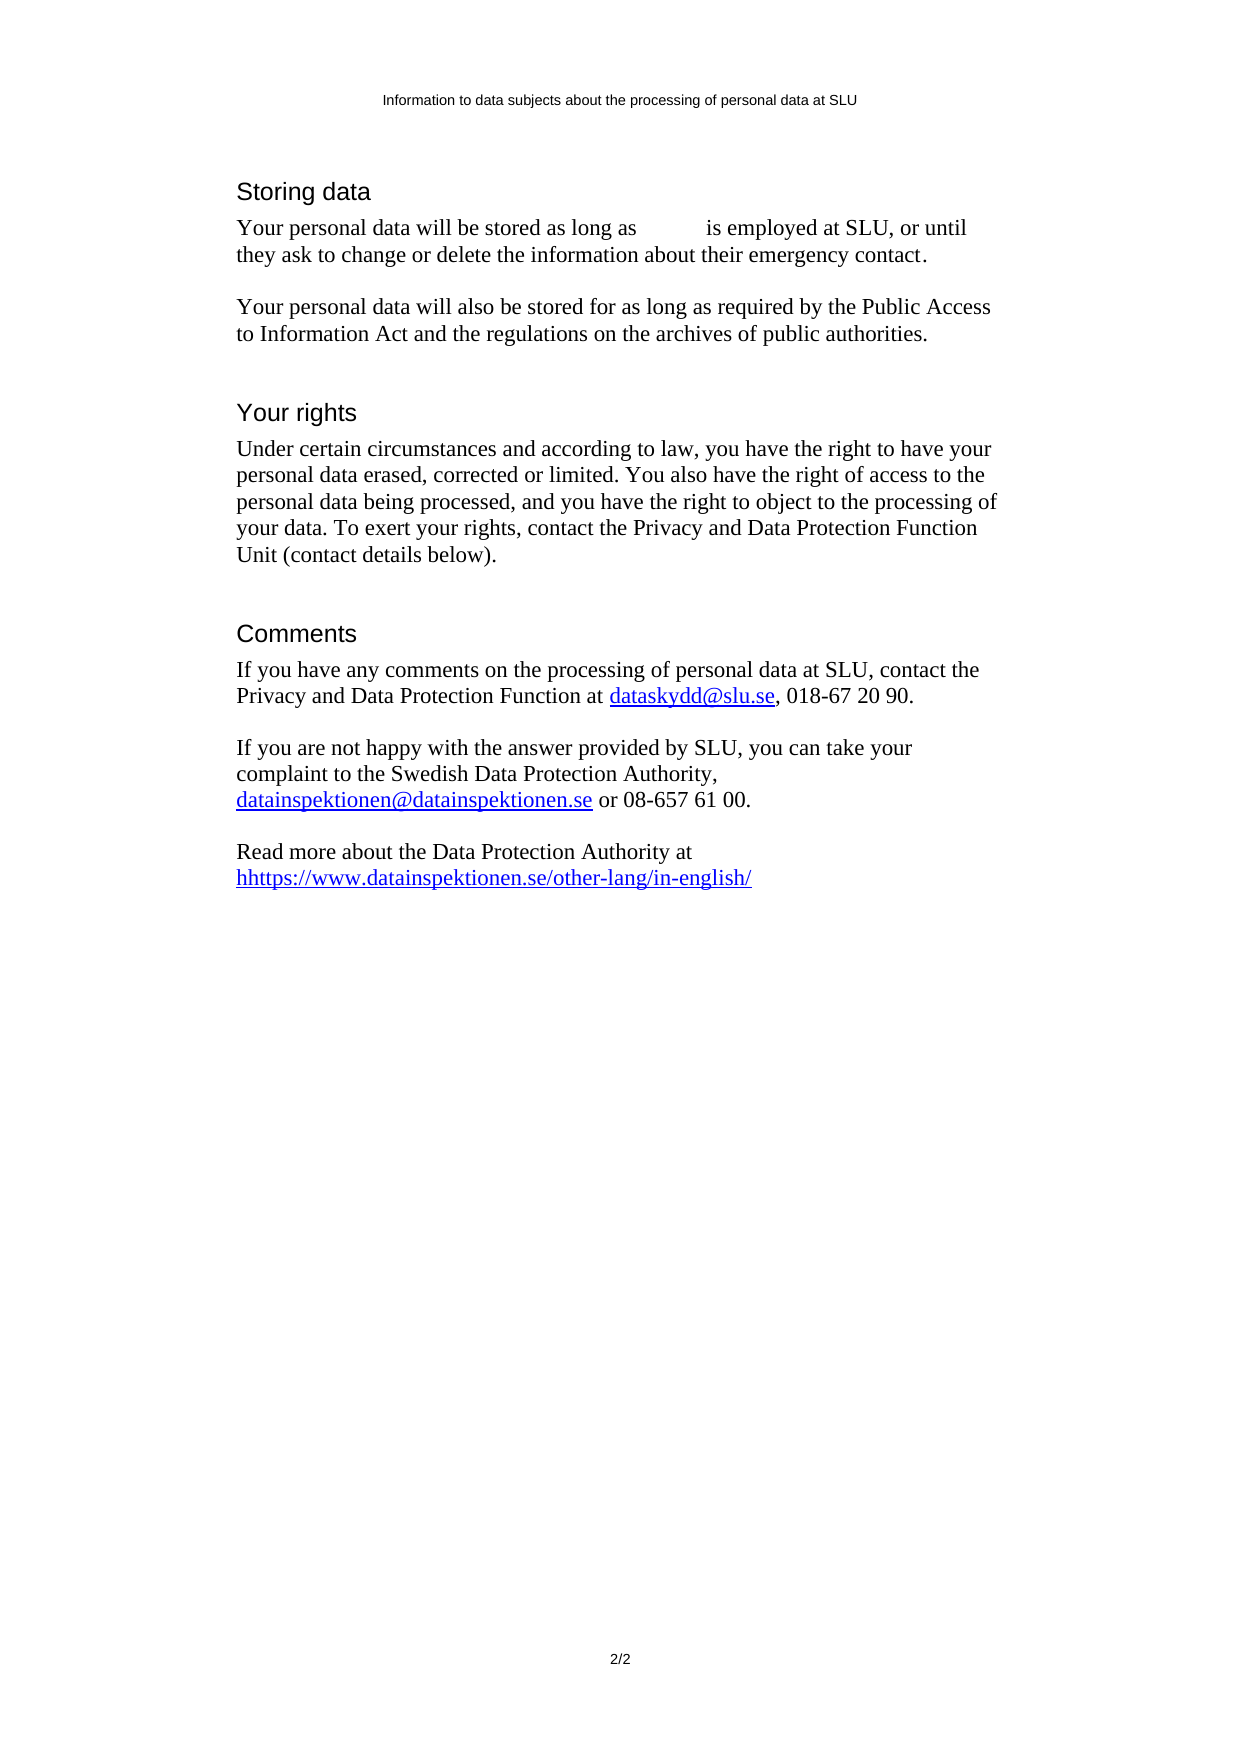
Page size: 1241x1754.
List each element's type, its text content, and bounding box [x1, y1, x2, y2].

text Your personal data will also be stored for as long as required by the Public Access to Information Act and the regulations on the archives of public authorities. [236, 293, 1004, 346]
text Your personal data will be stored as long as is employed at SLU, or until they ask to change or delete the information about their emergency contact. [236, 214, 1004, 267]
text If you are not happy with the answer provided by SLU, you can take your complaint to the Swedish Data Protection Authority, datainspektionen@datainspektionen.se or 08-657 61 00. [236, 734, 1004, 813]
text Under certain circumstances and according to law, you have the right to have your personal data erased, corrected or limited. You also have the right of access to the personal data being processed, and you have the right to object to the processing of your data. To exert your rights, contact the Privacy and Data Protection Function Unit (contact details below). [236, 435, 1004, 567]
subtitle Your rights [236, 398, 1004, 427]
subtitle Comments [236, 619, 1004, 648]
text Read more about the Data Protection Authority at hhttps://www.datainspektionen.se/other-lang/in-english/ [236, 838, 1004, 891]
text If you have any comments on the processing of personal data at SLU, contact the Privacy and Data Protection Function at dataskydd@slu.se, 018-67 20 90. [236, 656, 1004, 709]
subtitle Storing data [236, 177, 1004, 206]
